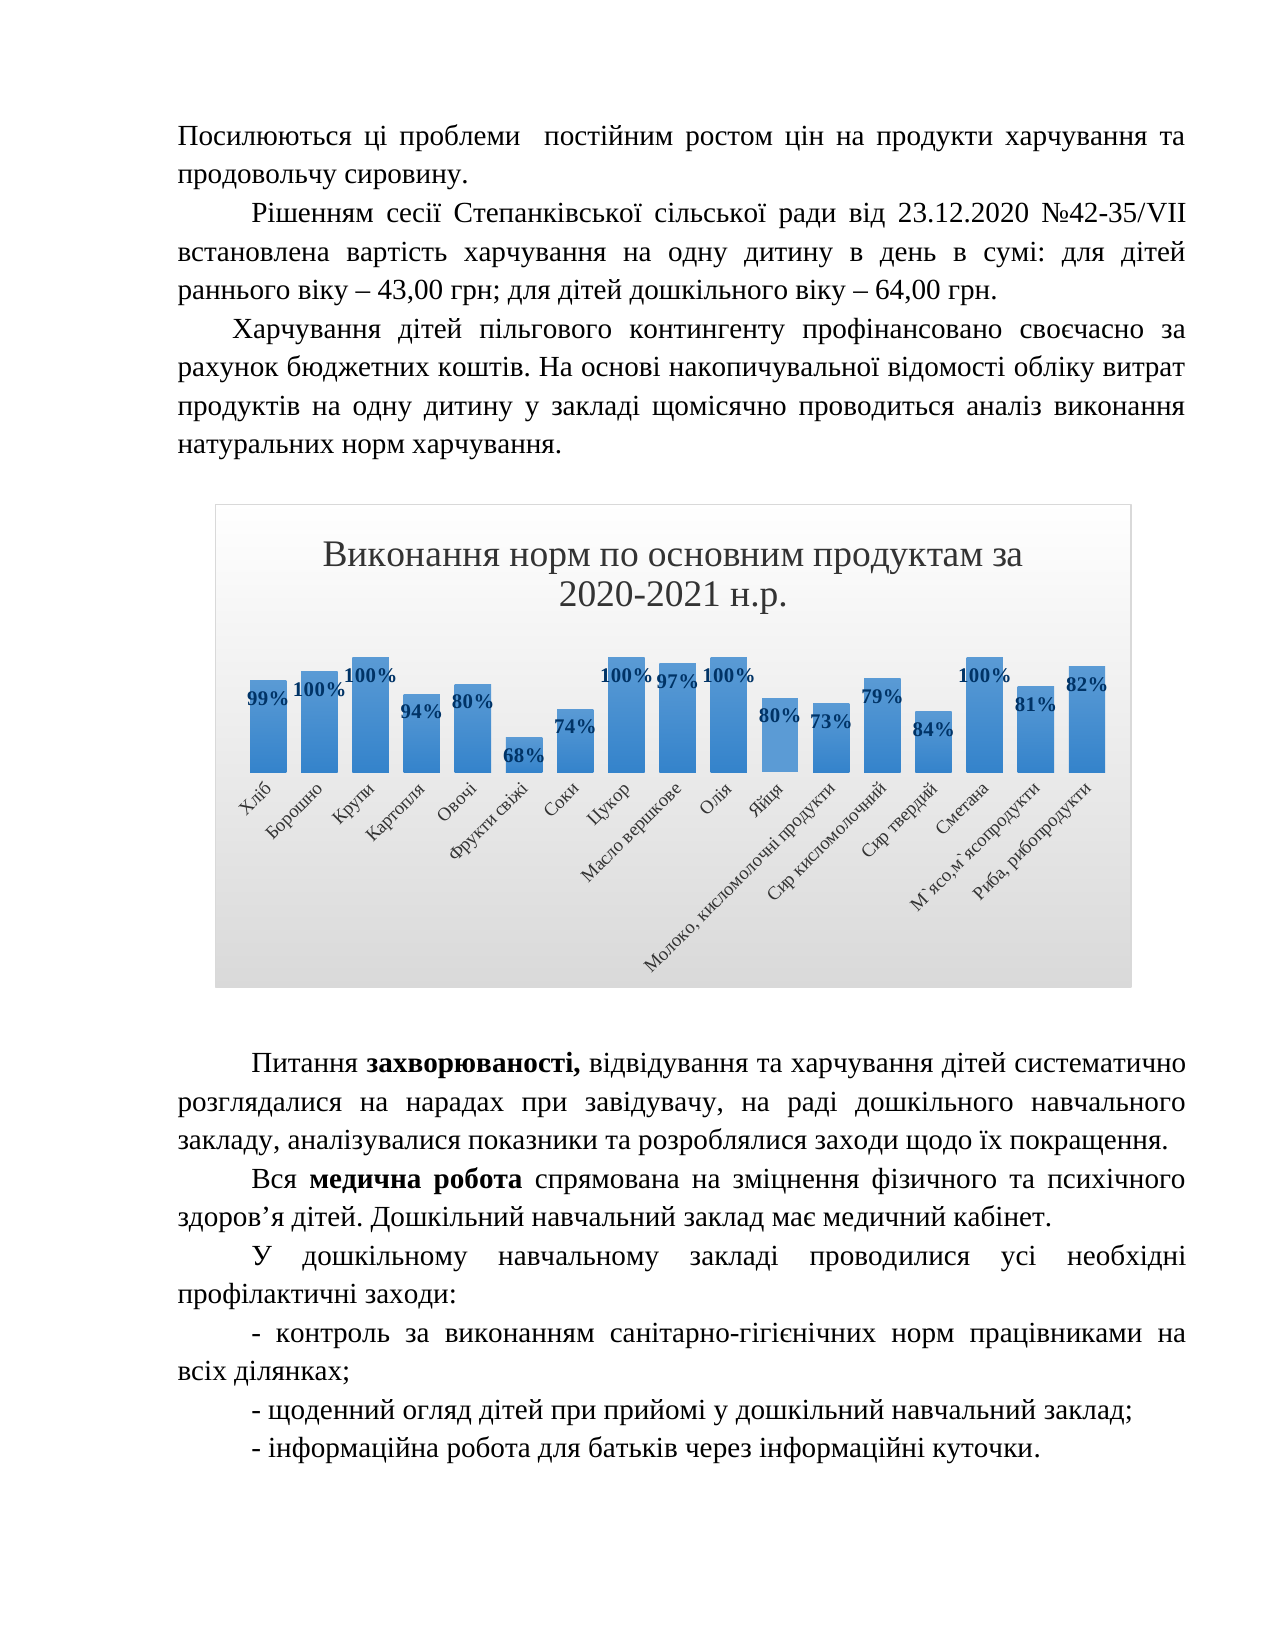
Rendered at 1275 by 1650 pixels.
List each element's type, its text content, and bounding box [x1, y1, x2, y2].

text - контроль за виконанням санітарно-гігієнічних норм працівниками на всіх ділянках; [177, 1315, 1186, 1387]
text Питання захворюваності, відвідування та харчування дітей систематично розглядалися на нарадах при завідувачу, на раді дошкільного навчального закладу, аналізувалися показники та розроблялися заходи щодо їх покращення. [177, 1045, 1186, 1156]
text Рішенням сесії Степанківської сільської ради від 23.12.2020 №42-35/VII встановлена вартість харчування на одну дитину в день в сумі: для дітей раннього віку – 43,00 грн; для дітей дошкільного віку – 64,00 грн. [177, 195, 1186, 306]
text У дошкільному навчальному закладі проводилися усі необхідні профілактичні заходи: [177, 1238, 1186, 1310]
text - інформаційна робота для батьків через інформаційні куточки. [177, 1431, 1186, 1464]
text - щоденний огляд дітей при прийомі у дошкільний навчальний заклад; [177, 1392, 1186, 1426]
text Вся медична робота спрямована на зміцнення фізичного та психічного здоров’я дітей. Дошкільний навчальний заклад має медичний кабінет. [177, 1161, 1186, 1233]
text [177, 118, 1186, 190]
text Харчування дітей пільгового контингенту профінансовано своєчасно за рахунок бюджетних коштів. На основі накопичувальної відомості обліку витрат продуктів на одну дитину у закладі щомісячно проводиться аналіз виконання натуральних норм харчування. [177, 311, 1186, 460]
